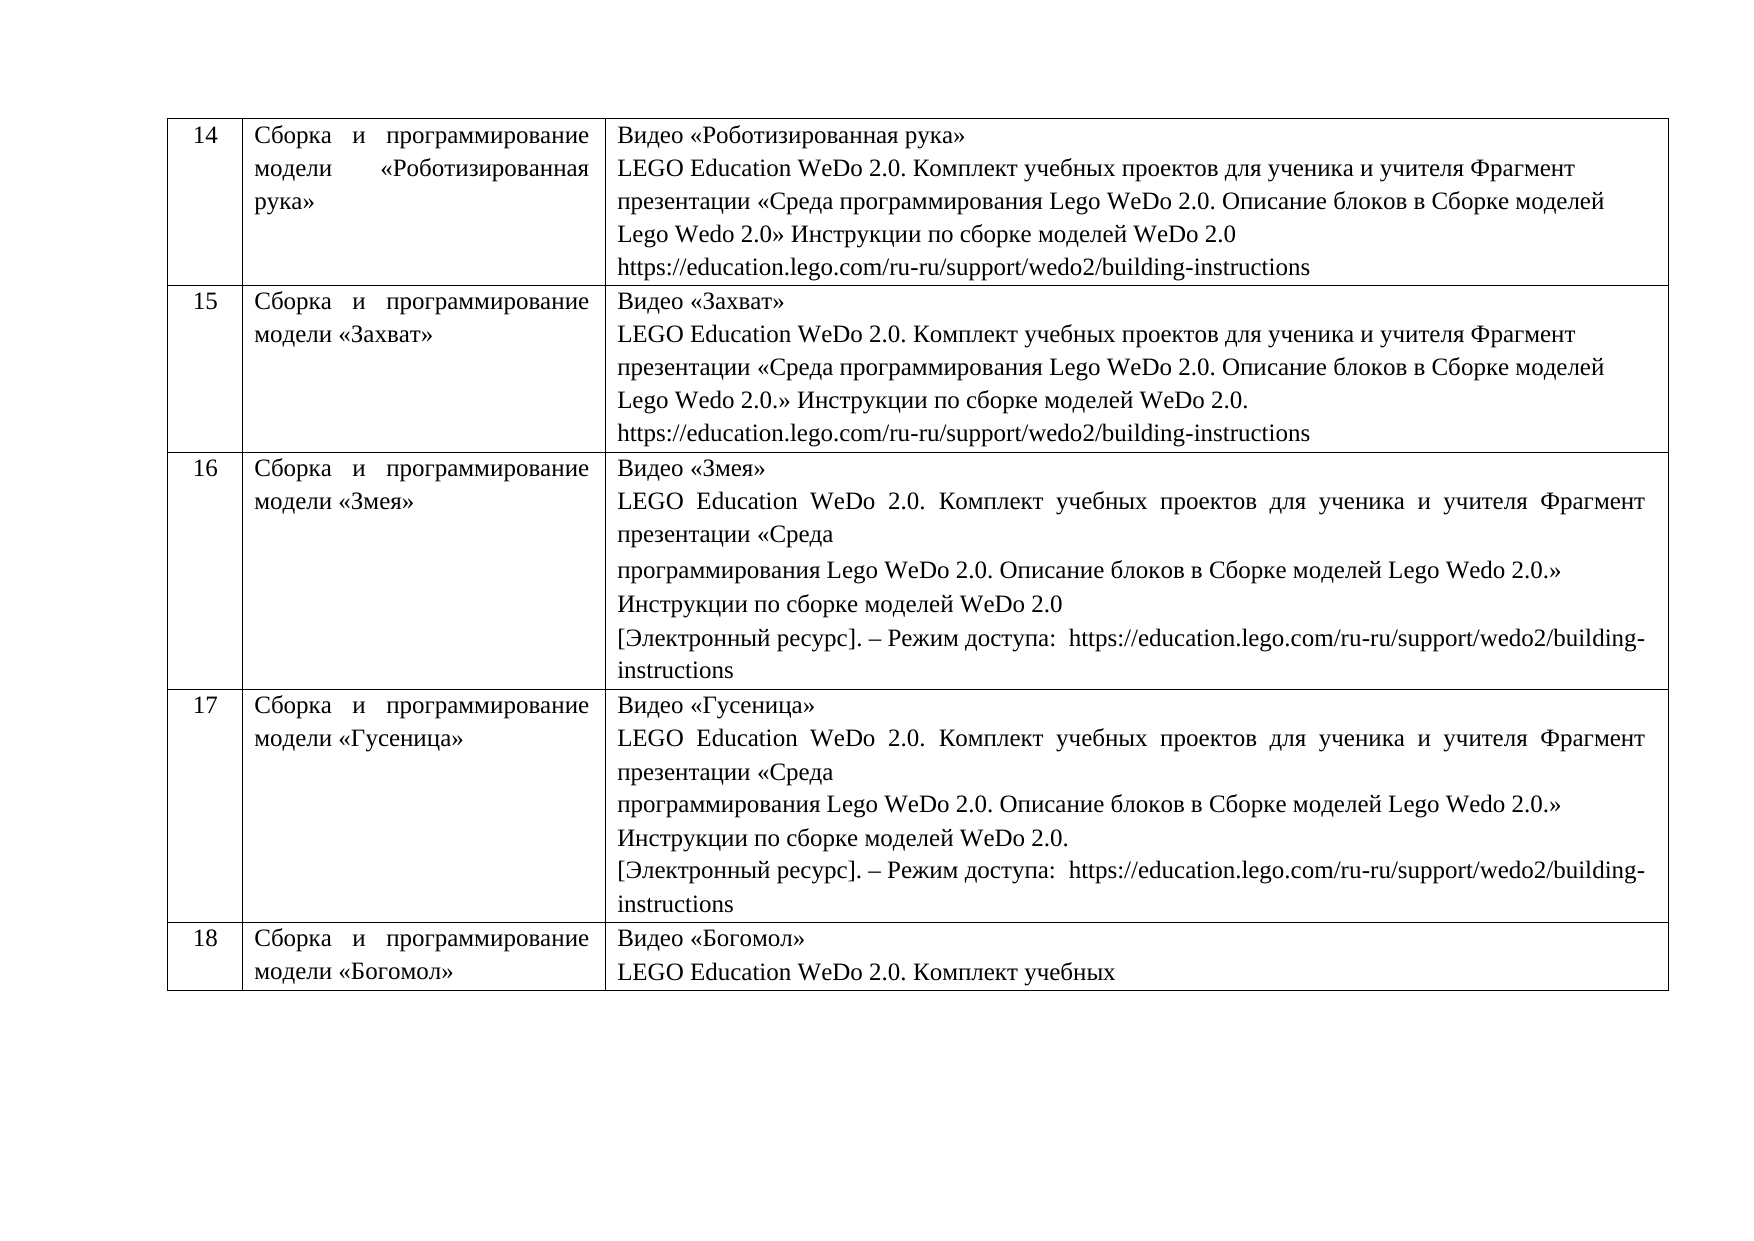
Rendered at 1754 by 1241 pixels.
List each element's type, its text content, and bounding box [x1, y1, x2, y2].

table_cell Сборка и программирование модели «Богомол» [243, 923, 605, 989]
table_cell Видео «Богомол» LEGO Education WeDo 2.0. Комплект учебных [606, 923, 1668, 989]
table_cell Видео «Захват» LEGO Education WeDo 2.0. Комплект учебных проектов для ученика и учителя Фрагмент презентации «Среда программирования Lego WeDo 2.0. Описание блоков в Сборке моделей Lego Wedo 2.0.» Инструкции по сборке моделей WeDo 2.0. https://education.lego.com/ru-ru/support/wedo2/building-instructions [606, 286, 1668, 451]
table_cell Сборка и программирование модели «Гусеница» [243, 690, 605, 922]
table_cell 18 [168, 923, 242, 989]
table_cell Сборка и программирование модели «Роботизированная рука» [243, 119, 605, 285]
table_cell Видео «Змея» LEGO Education WeDo 2.0. Комплект учебных проектов для ученика и учителя Фрагмент презентации «Среда программирования Lego WeDo 2.0. Описание блоков в Сборке моделей Lego Wedo 2.0.» Инструкции по сборке моделей WeDo 2.0 [Электронный ресурс]. – Режим доступа: https://education.lego.com/ru-ru/support/wedo2/building-instructions [606, 453, 1668, 689]
table_cell 17 [168, 690, 242, 922]
table_cell Сборка и программирование модели «Захват» [243, 286, 605, 451]
table_cell 14 [168, 119, 242, 285]
table_cell 16 [168, 453, 242, 689]
table_cell Видео «Роботизированная рука» LEGO Education WeDo 2.0. Комплект учебных проектов для ученика и учителя Фрагмент презентации «Среда программирования Lego WeDo 2.0. Описание блоков в Сборке моделей Lego Wedo 2.0» Инструкции по сборке моделей WeDo 2.0 https://education.lego.com/ru-ru/support/wedo2/building-instructions [606, 119, 1668, 285]
table_cell 15 [168, 286, 242, 451]
table_cell Видео «Гусеница» LEGO Education WeDo 2.0. Комплект учебных проектов для ученика и учителя Фрагмент презентации «Среда программирования Lego WeDo 2.0. Описание блоков в Сборке моделей Lego Wedo 2.0.» Инструкции по сборке моделей WeDo 2.0. [Электронный ресурс]. – Режим доступа: https://education.lego.com/ru-ru/support/wedo2/building-instructions [606, 690, 1668, 922]
table_cell Сборка и программирование модели «Змея» [243, 453, 605, 689]
